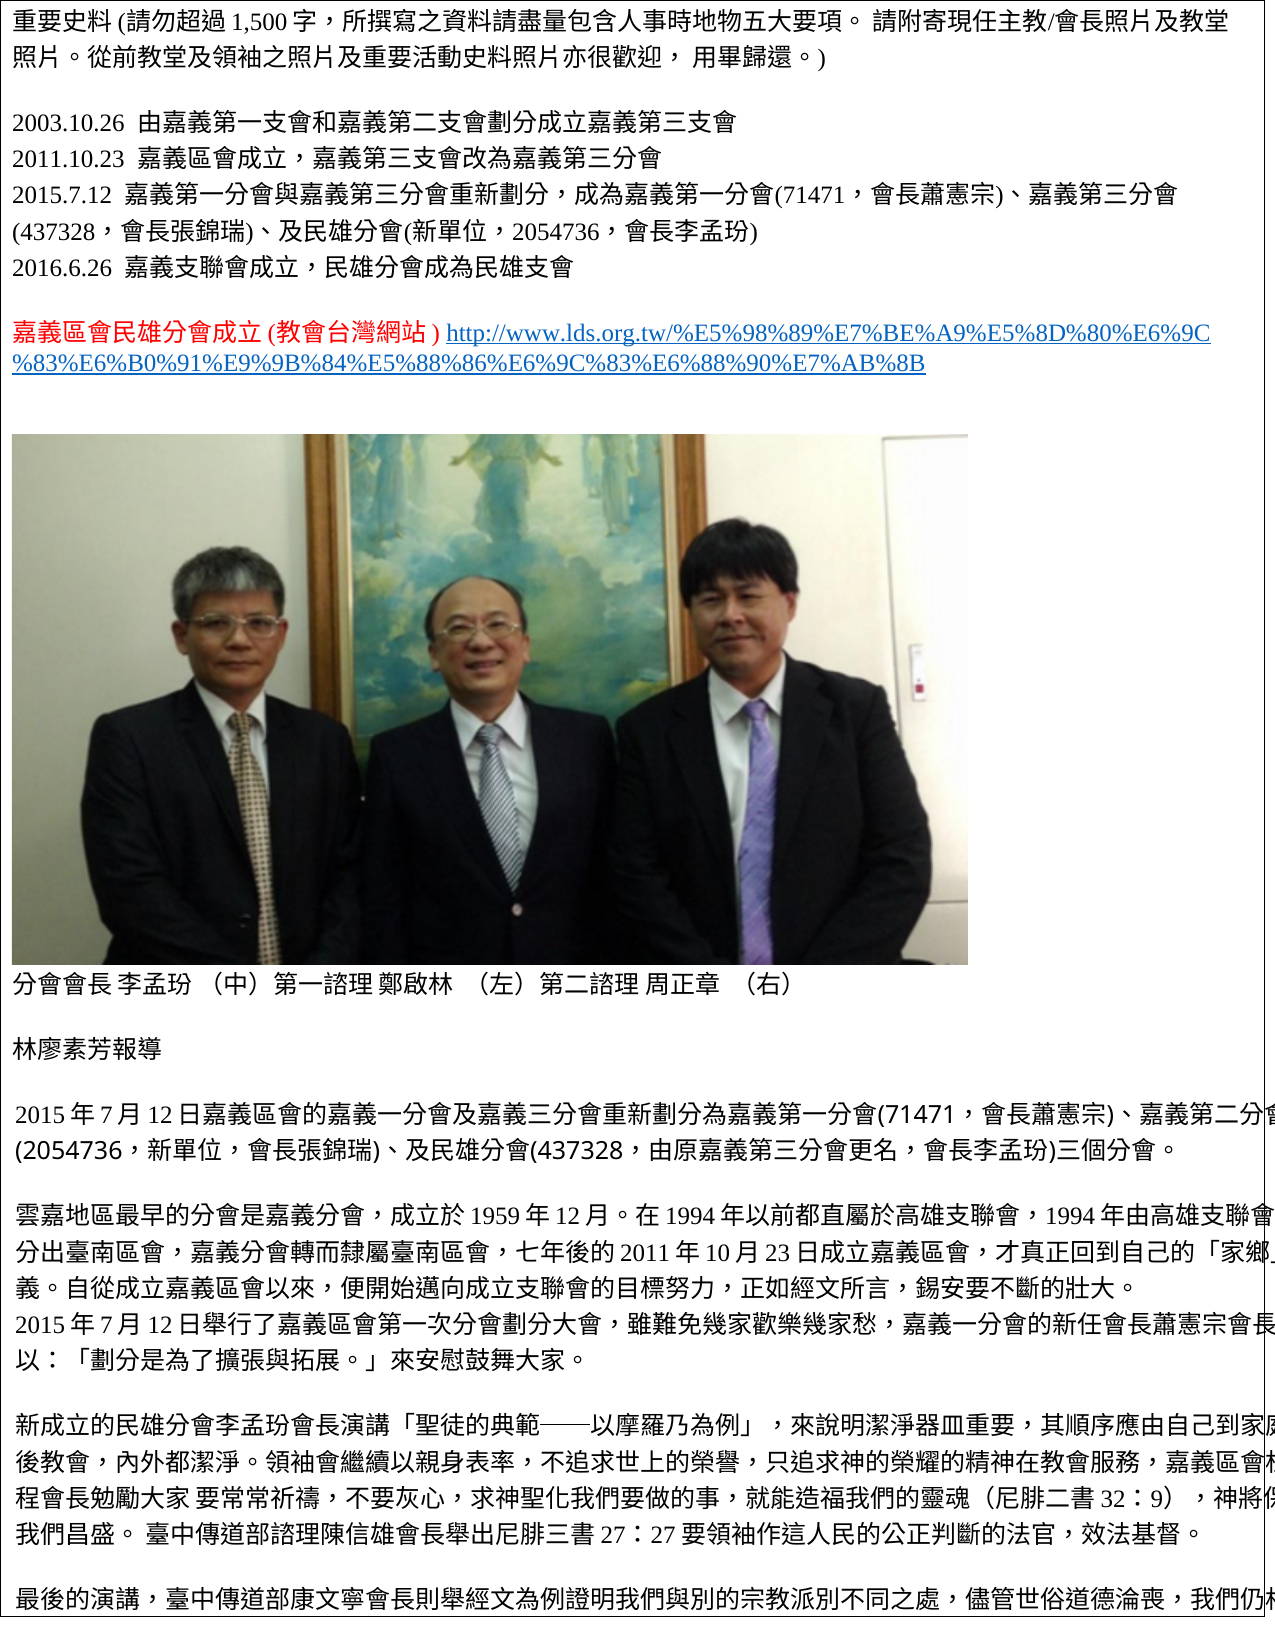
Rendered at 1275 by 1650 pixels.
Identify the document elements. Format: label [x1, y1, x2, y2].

table_cell [1, 1, 1264, 1616]
picture [11, 434, 968, 965]
